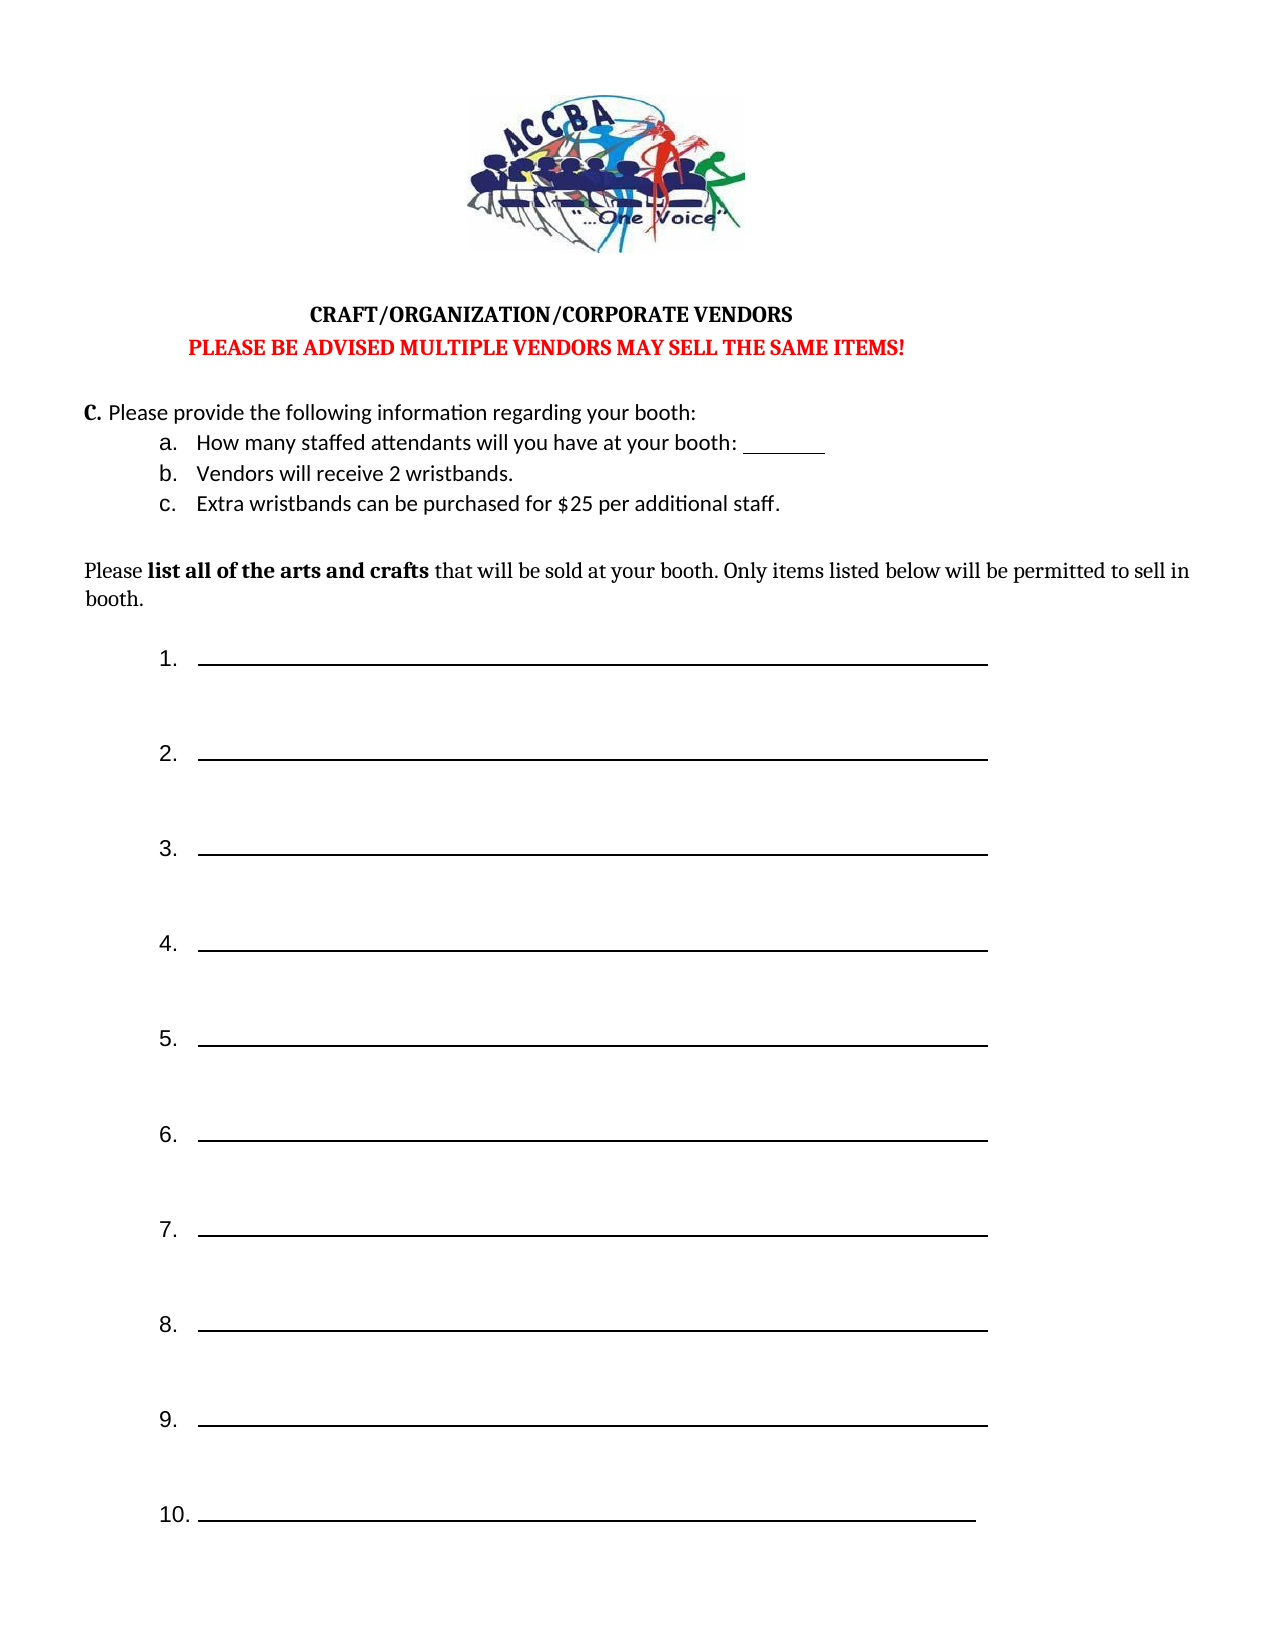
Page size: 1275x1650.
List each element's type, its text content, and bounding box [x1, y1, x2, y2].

list Extra wristbands can be purchased for $25 per additional staff. [159, 489, 1200, 517]
list How many staffed attendants will you have at your booth: [159, 428, 1200, 457]
text C. Please provide the following information regarding your booth: [84, 398, 1191, 426]
text Please list all of the arts and crafts that will be sold at your booth. Only items listed below will be permitted to sell in booth. [84, 558, 1191, 612]
text PLEASE BE ADVISED MULTIPLE VENDORS MAY SELL THE SAME ITEMS! [188, 335, 1200, 361]
list Vendors will receive 2 wristbands. [159, 459, 1200, 487]
picture [467, 95, 746, 253]
subtitle CRAFT/ORGANIZATION/CORPORATE VENDORS [310, 302, 969, 328]
